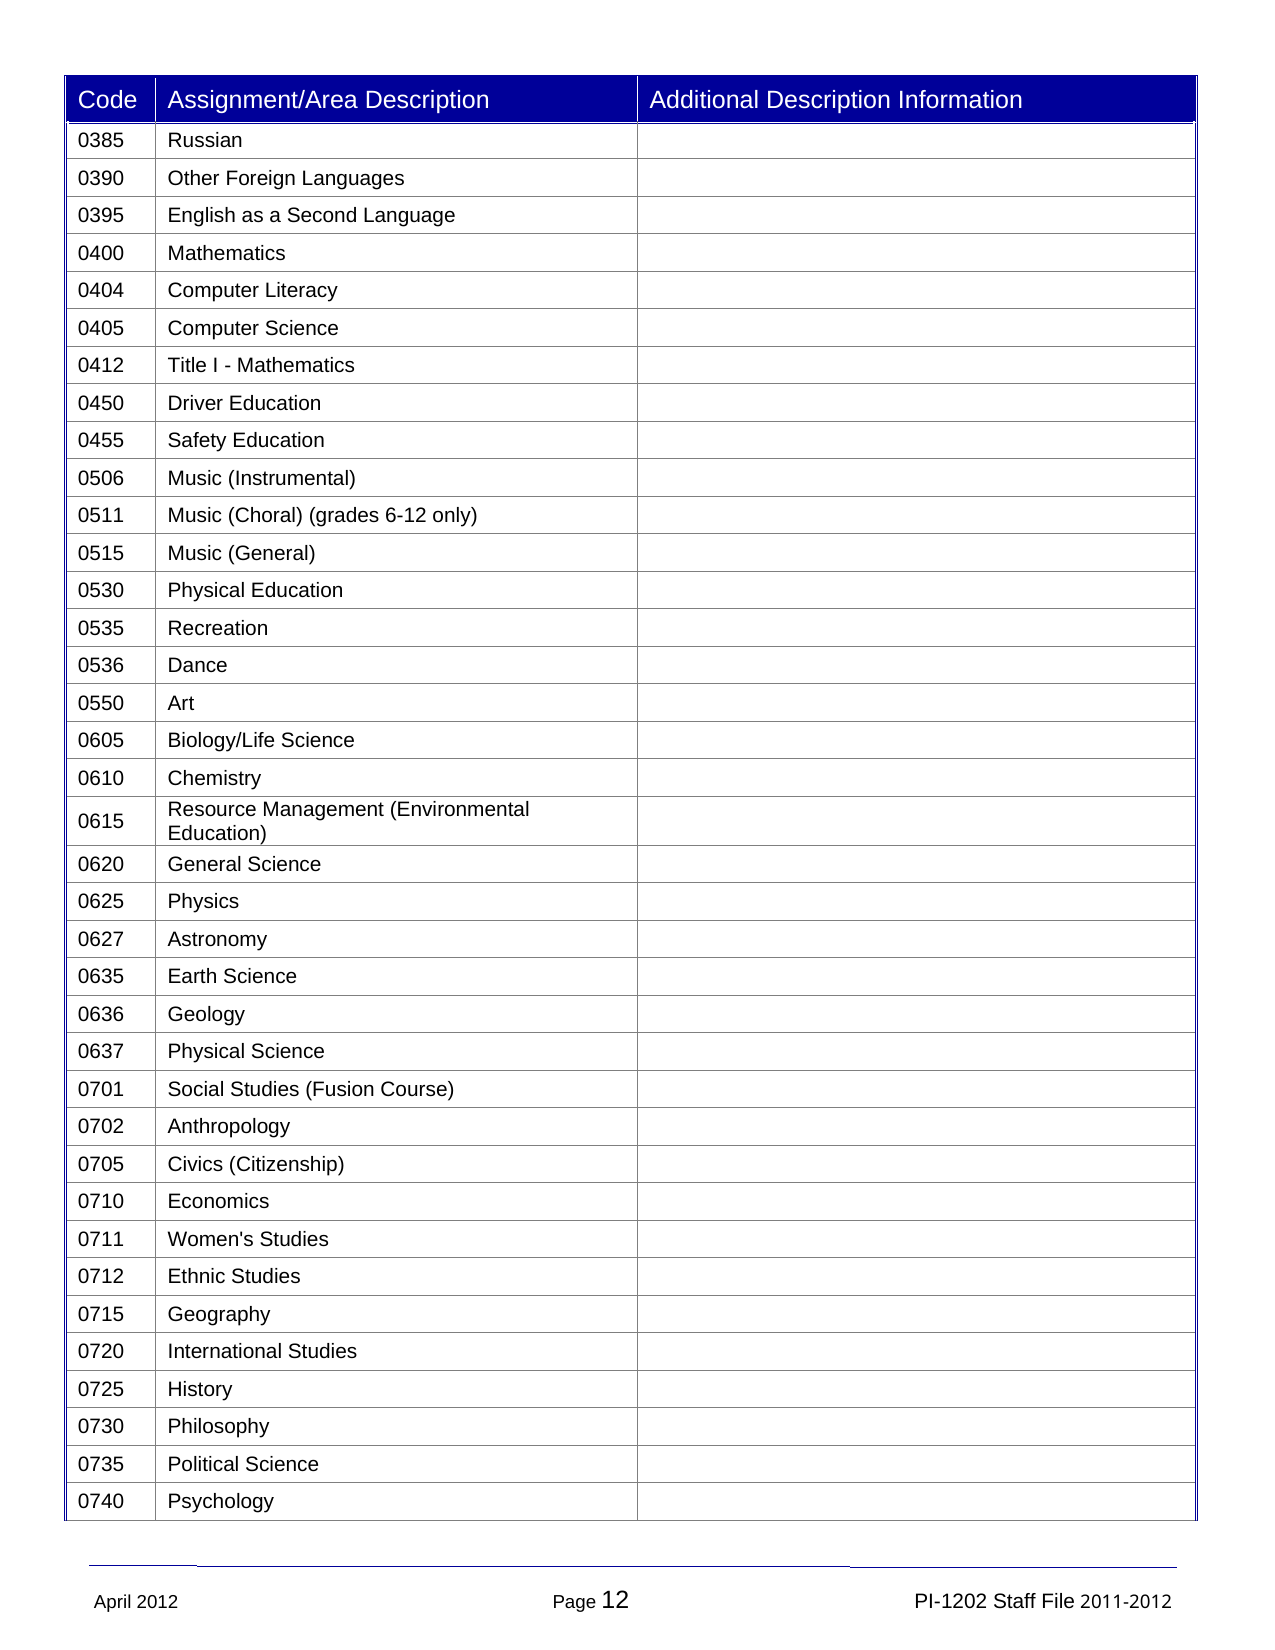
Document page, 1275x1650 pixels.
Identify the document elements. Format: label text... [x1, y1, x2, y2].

table_cell [638, 234, 1195, 271]
table_cell History [156, 1371, 637, 1407]
table_cell [638, 534, 1195, 571]
table_cell 0515 [67, 534, 155, 571]
table_cell 0395 [67, 197, 155, 233]
table_cell [638, 883, 1195, 919]
table_cell Physical Education [156, 572, 637, 608]
table_cell [638, 572, 1195, 608]
table_cell Recreation [156, 609, 637, 646]
table_cell Other Foreign Languages [156, 159, 637, 196]
table_cell 0735 [67, 1446, 155, 1482]
table_cell 0620 [67, 846, 155, 882]
table_cell Mathematics [156, 234, 637, 271]
table_cell 0535 [67, 609, 155, 646]
table_cell Driver Education [156, 384, 637, 421]
table_cell Russian [156, 124, 637, 158]
table_cell [638, 1221, 1195, 1257]
table_cell 0506 [67, 459, 155, 496]
table_cell Music (Choral) (grades 6-12 only) [156, 497, 637, 533]
table_cell Chemistry [156, 759, 637, 796]
table_cell English as a Second Language [156, 197, 637, 233]
table_cell International Studies [156, 1333, 637, 1369]
table_cell Physics [156, 883, 637, 919]
table_cell [638, 159, 1195, 196]
table_cell 0511 [67, 497, 155, 533]
table_cell 0712 [67, 1258, 155, 1294]
table_cell 0610 [67, 759, 155, 796]
table_cell 0536 [67, 647, 155, 683]
table_cell Psychology [156, 1483, 637, 1519]
table_cell 0530 [67, 572, 155, 608]
table_cell [638, 1108, 1195, 1144]
table_cell [638, 309, 1195, 346]
table_cell 0711 [67, 1221, 155, 1257]
table_cell [638, 197, 1195, 233]
table_cell 0710 [67, 1183, 155, 1219]
table_header Additional Description Information [638, 78, 1195, 121]
table_cell [638, 1146, 1195, 1182]
table_cell 0636 [67, 996, 155, 1032]
table_cell [638, 347, 1195, 383]
table_cell Geology [156, 996, 637, 1032]
table_cell 0400 [67, 234, 155, 271]
table_cell [638, 797, 1195, 844]
table_cell Ethnic Studies [156, 1258, 637, 1294]
table_cell Music (General) [156, 534, 637, 571]
table_cell [638, 1408, 1195, 1444]
table_cell 0385 [67, 121, 155, 158]
table_cell Earth Science [156, 958, 637, 994]
table_cell [638, 1033, 1195, 1069]
table_cell Women's Studies [156, 1221, 637, 1257]
table_cell 0725 [67, 1371, 155, 1407]
table_cell 0404 [67, 272, 155, 308]
table_cell [638, 422, 1195, 458]
table_cell Philosophy [156, 1408, 637, 1444]
table_cell Resource Management (Environmental Education) [156, 797, 637, 844]
table_cell 0412 [67, 347, 155, 383]
table_cell Astronomy [156, 921, 637, 957]
table_cell [638, 684, 1195, 721]
table_cell [638, 647, 1195, 683]
table_cell 0702 [67, 1108, 155, 1144]
table_cell [638, 921, 1195, 957]
table_cell 0635 [67, 958, 155, 994]
table_cell Political Science [156, 1446, 637, 1482]
table_header Code [67, 78, 155, 121]
table_cell [638, 459, 1195, 496]
table_cell Computer Literacy [156, 272, 637, 308]
table_cell 0740 [67, 1483, 155, 1519]
table_cell [638, 1446, 1195, 1482]
table_cell [638, 759, 1195, 796]
table_cell Economics [156, 1183, 637, 1219]
table_cell Physical Science [156, 1033, 637, 1069]
table_cell 0627 [67, 921, 155, 957]
table_cell [638, 1296, 1195, 1332]
table_cell General Science [156, 846, 637, 882]
table_cell Computer Science [156, 309, 637, 346]
table_cell [638, 497, 1195, 533]
table_cell [638, 958, 1195, 994]
table_cell [638, 1371, 1195, 1407]
table_cell 0605 [67, 722, 155, 758]
table_cell 0625 [67, 883, 155, 919]
table_cell Civics (Citizenship) [156, 1146, 637, 1182]
table_cell 0637 [67, 1033, 155, 1069]
table_cell [638, 609, 1195, 646]
table_cell 0701 [67, 1071, 155, 1107]
table_cell 0405 [67, 309, 155, 346]
table_cell [638, 722, 1195, 758]
table_cell Anthropology [156, 1108, 637, 1144]
table_cell 0550 [67, 684, 155, 721]
table_cell 0450 [67, 384, 155, 421]
table_cell Social Studies (Fusion Course) [156, 1071, 637, 1107]
table_cell Title I - Mathematics [156, 347, 637, 383]
table_cell 0705 [67, 1146, 155, 1182]
table_cell [638, 996, 1195, 1032]
table_cell 0720 [67, 1333, 155, 1369]
table_cell 0390 [67, 159, 155, 196]
table_cell 0715 [67, 1296, 155, 1332]
table_cell 0730 [67, 1408, 155, 1444]
table_cell 0615 [67, 797, 155, 844]
table_cell [638, 121, 1195, 158]
table_cell [638, 1183, 1195, 1219]
table_cell [638, 1483, 1195, 1519]
table_cell [638, 846, 1195, 882]
table_cell [638, 1333, 1195, 1369]
table_cell Music (Instrumental) [156, 459, 637, 496]
table_cell 0455 [67, 422, 155, 458]
table_cell Art [156, 684, 637, 721]
table_cell [638, 384, 1195, 421]
table_cell Geography [156, 1296, 637, 1332]
table_cell Dance [156, 647, 637, 683]
table_cell Biology/Life Science [156, 722, 637, 758]
table_cell [638, 1258, 1195, 1294]
table_cell [638, 272, 1195, 308]
table_cell Safety Education [156, 422, 637, 458]
table_cell [638, 1071, 1195, 1107]
table_header Assignment/Area Description [156, 78, 637, 121]
